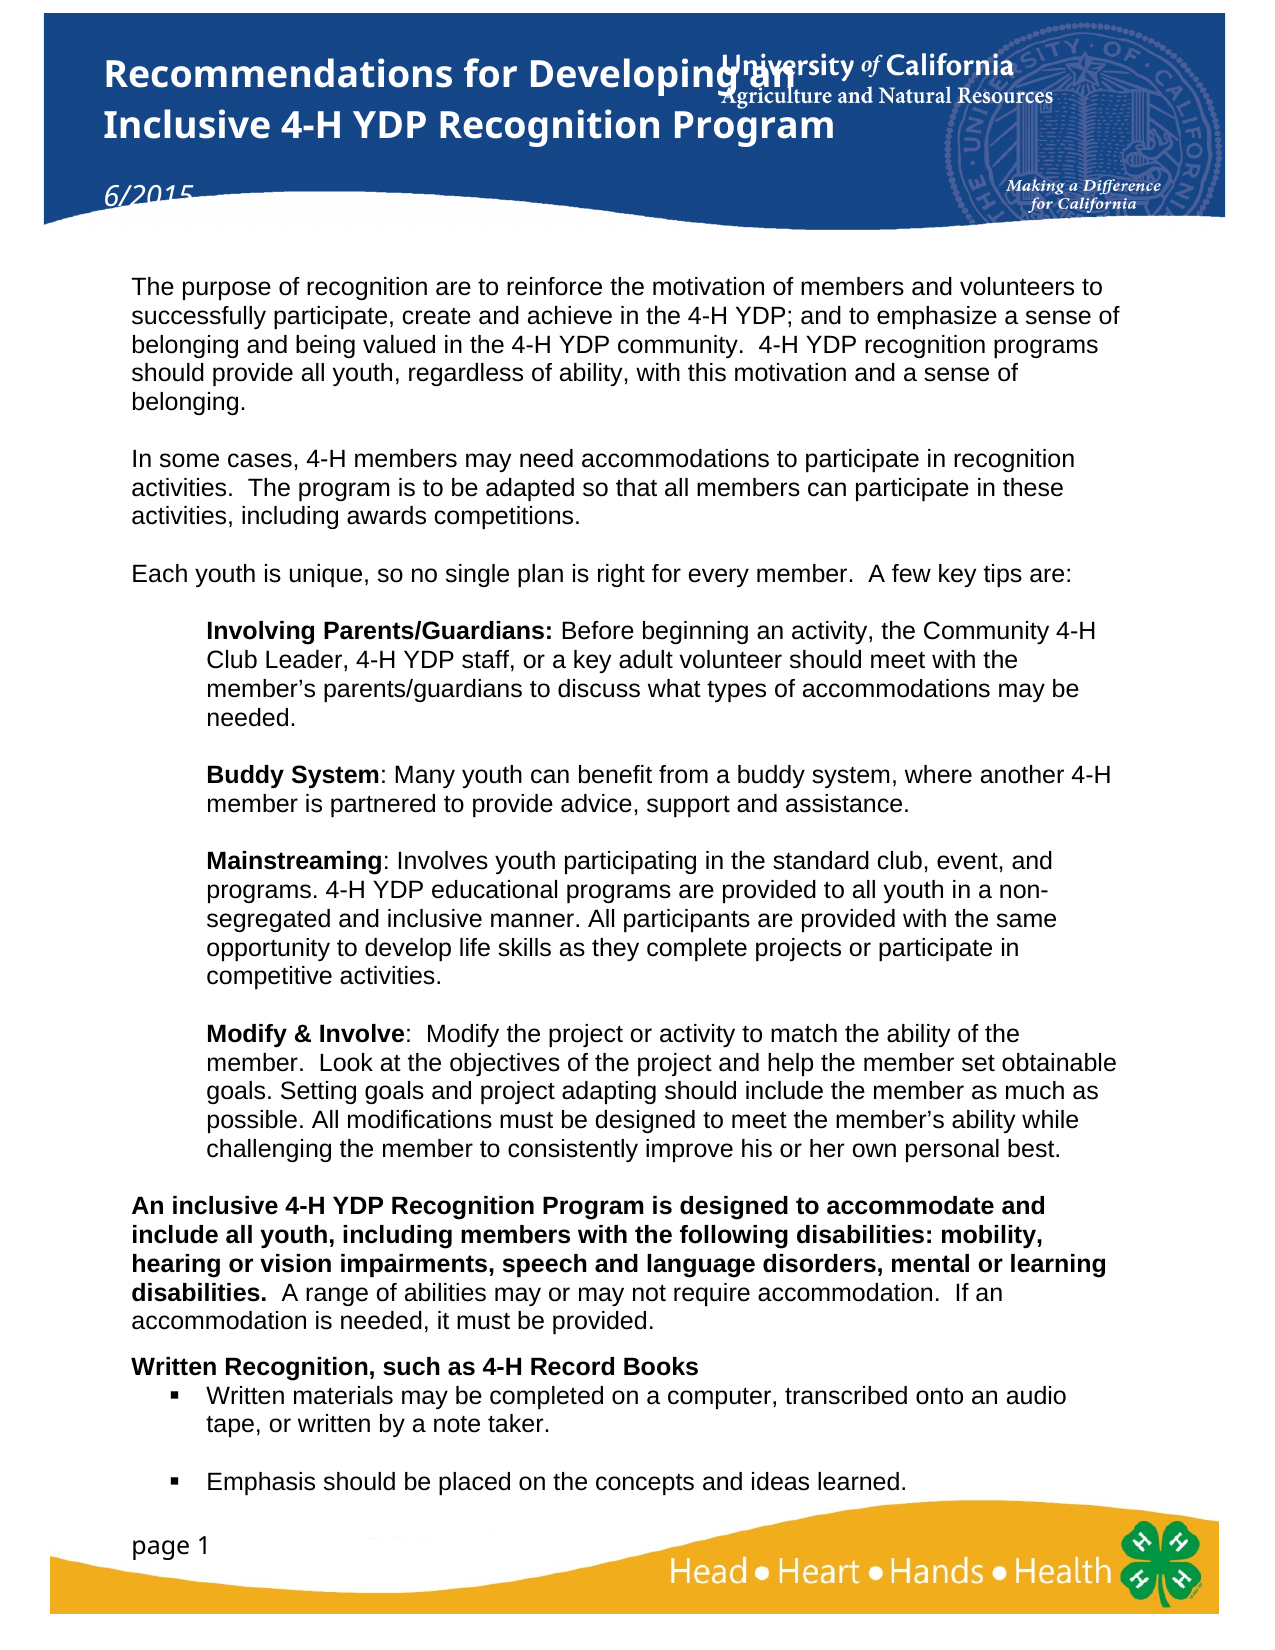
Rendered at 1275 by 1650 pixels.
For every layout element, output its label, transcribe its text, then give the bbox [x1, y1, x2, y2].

text The purpose of recognition are to reinforce the motivation of members and volunteers to successfully participate, create and achieve in the 4-H YDP; and to emphasize a sense of belonging and being valued in the 4-H YDP community. 4-H YDP recognition programs should provide all youth, regardless of ability, with this motivation and a sense of belonging. [131, 272, 1125, 416]
text Buddy System: Many youth can benefit from a buddy system, where another 4-H member is partnered to provide advice, support and assistance. [206, 760, 1125, 818]
picture [50, 1494, 1219, 1614]
text An inclusive 4-H YDP Recognition Program is designed to accommodate and include all youth, including members with the following disabilities: mobility, hearing or vision impairments, speech and language disorders, mental or learning disabilities. A range of abilities may or may not require accommodation. If an accommodation is needed, it must be provided. [131, 1191, 1125, 1335]
text Written Recognition, such as 4-H Record Books [131, 1352, 1125, 1381]
text In some cases, 4-H members may need accommodations to participate in recognition activities. The program is to be adapted so that all members can participate in these activities, including awards competitions. [131, 444, 1125, 530]
list Emphasis should be placed on the concepts and ideas learned. [169, 1467, 1125, 1496]
text Involving Parents/Guardians: Before beginning an activity, the Community 4-H Club Leader, 4-H YDP staff, or a key adult volunteer should meet with the member’s parents/guardians to discuss what types of accommodations may be needed. [206, 616, 1125, 731]
text Modify & Involve: Modify the project or activity to match the ability of the member. Look at the objectives of the project and help the member set obtainable goals. Setting goals and project adapting should include the member as much as possible. All modifications must be designed to meet the member’s ability while challenging the member to consistently improve his or her own personal best. [206, 1019, 1125, 1163]
picture [43, 13, 1226, 230]
list Written materials may be completed on a computer, transcribed onto an audio tape, or written by a note taker. [169, 1381, 1125, 1438]
text Mainstreaming: Involves youth participating in the standard club, event, and programs. 4-H YDP educational programs are provided to all youth in a non-segregated and inclusive manner. All participants are provided with the same opportunity to develop life skills as they complete projects or participate in competitive activities. [206, 846, 1125, 990]
text Each youth is unique, so no single plan is right for every member. A few key tips are: [131, 559, 1125, 588]
